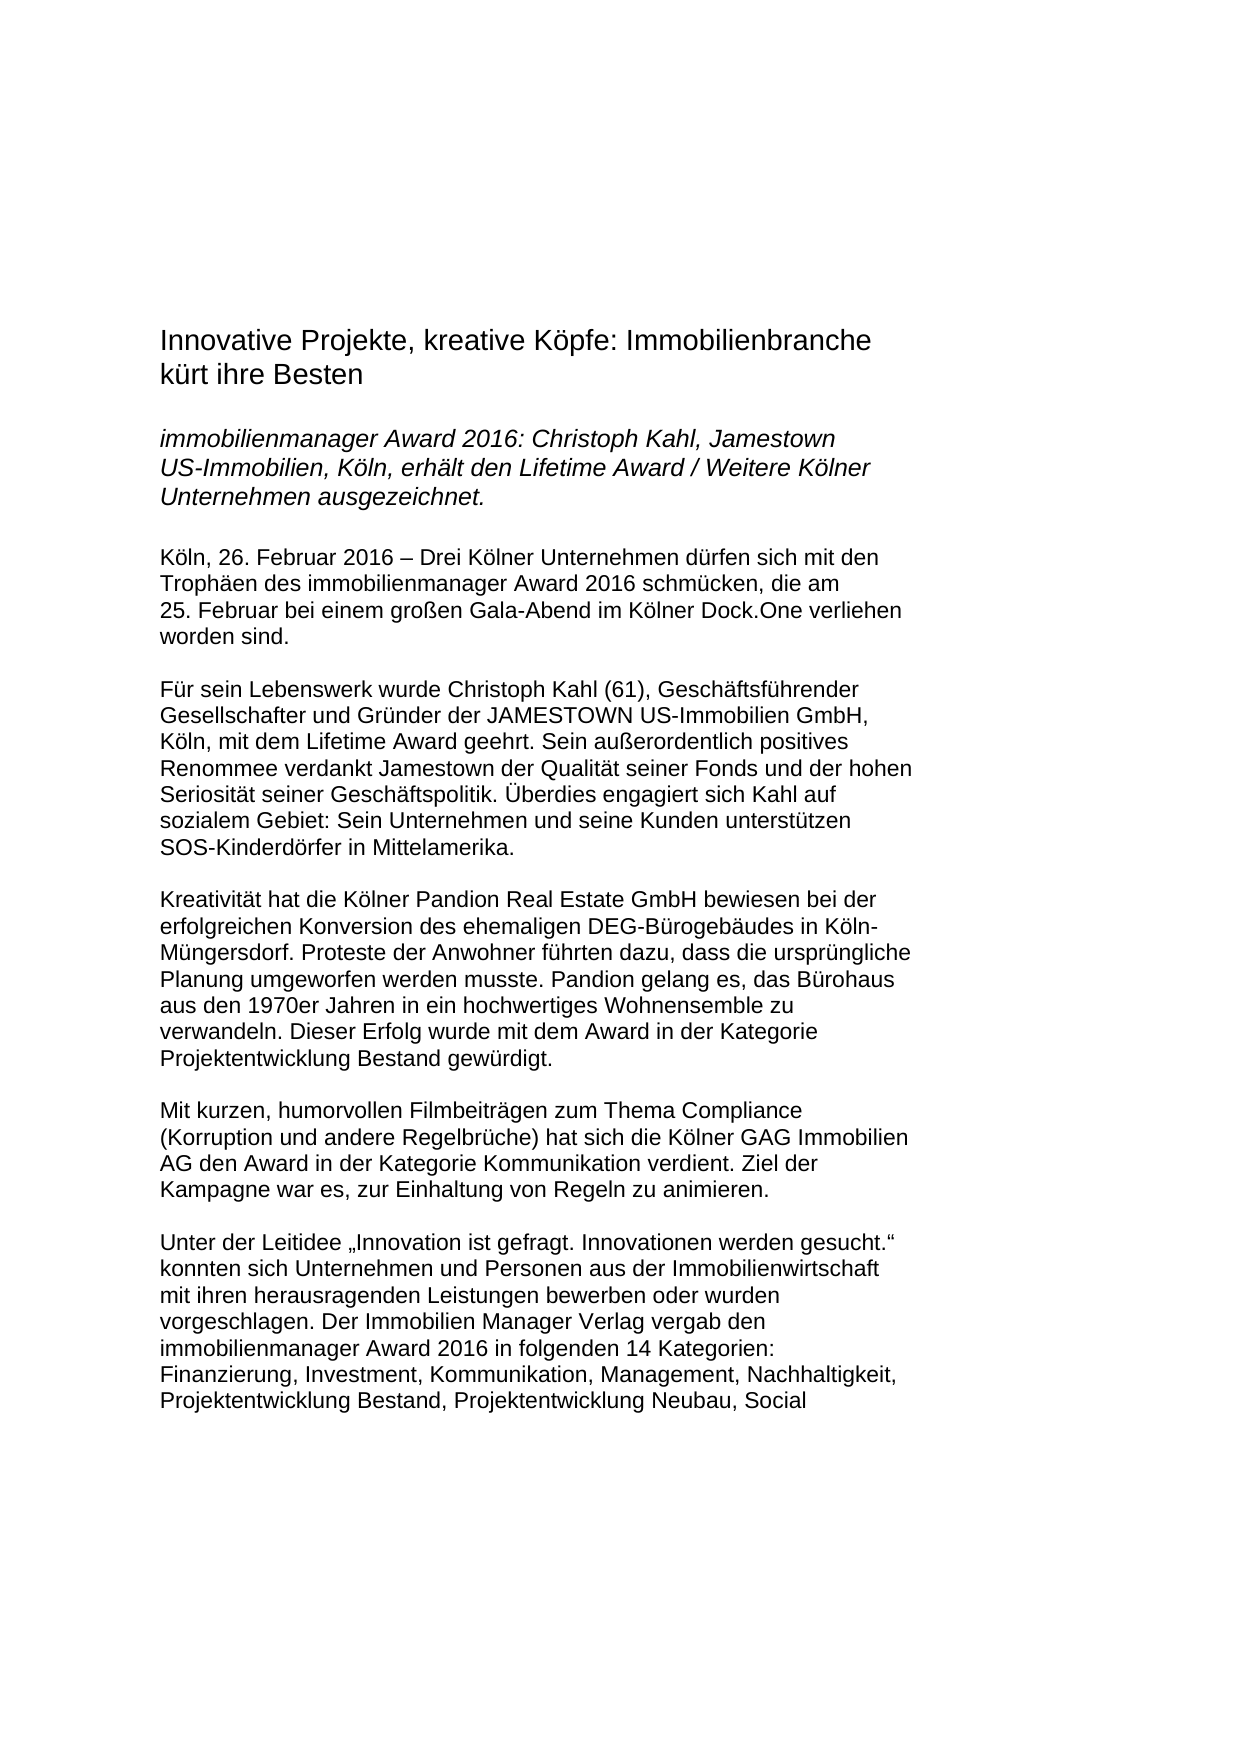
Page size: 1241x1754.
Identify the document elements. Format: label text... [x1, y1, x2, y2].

text Für sein Lebenswerk wurde Christoph Kahl (61), Geschäftsführender Gesellschafter und Gründer der JAMESTOWN US-Immobilien GmbH, Köln, mit dem Lifetime Award geehrt. Sein außerordentlich positives Renommee verdankt Jamestown der Qualität seiner Fonds und der hohen Seriosität seiner Geschäftspolitik. Überdies engagiert sich Kahl auf sozialem Gebiet: Sein Unternehmen und seine Kunden unterstützen SOS-Kinderdörfer in Mittelamerika. [159, 676, 915, 860]
text Mit kurzen, humorvollen Filmbeiträgen zum Thema Compliance (Korruption und andere Regelbrüche) hat sich die Kölner GAG Immobilien AG den Award in der Kategorie Kommunikation verdient. Ziel der Kampagne war es, zur Einhaltung von Regeln zu animieren. [159, 1097, 915, 1203]
text Innovative Projekte, kreative Köpfe: Immobilienbranche kürt ihre Besten [159, 323, 915, 391]
text immobilienmanager Award 2016: Christoph Kahl, Jamestown US-Immobilien, Köln, erhält den Lifetime Award / Weitere Kölner Unternehmen ausgezeichnet. [159, 424, 915, 510]
text Unter der Leitidee „Innovation ist gefragt. Innovationen werden gesucht.“ konnten sich Unternehmen und Personen aus der Immobilienwirtschaft mit ihren herausragenden Leistungen bewerben oder wurden vorgeschlagen. Der Immobilien Manager Verlag vergab den immobilienmanager Award 2016 in folgenden 14 Kategorien: Finanzierung, Investment, Kommunikation, Management, Nachhaltigkeit, Projektentwicklung Bestand, Projektentwicklung Neubau, Social [159, 1229, 915, 1413]
text Köln, 26. Februar 2016 – Drei Kölner Unternehmen dürfen sich mit den Trophäen des immobilienmanager Award 2016 schmücken, die am 25. Februar bei einem großen Gala-Abend im Kölner Dock.One verliehen worden sind. [159, 544, 915, 649]
text Kreativität hat die Kölner Pandion Real Estate GmbH bewiesen bei der erfolgreichen Konversion des ehemaligen DEG-Bürogebäudes in Köln-Müngersdorf. Proteste der Anwohner führten dazu, dass die ursprüngliche Planung umgeworfen werden musste. Pandion gelang es, das Bürohaus aus den 1970er Jahren in ein hochwertiges Wohnensemble zu verwandeln. Dieser Erfolg wurde mit dem Award in der Kategorie Projektentwicklung Bestand gewürdigt. [159, 886, 915, 1071]
